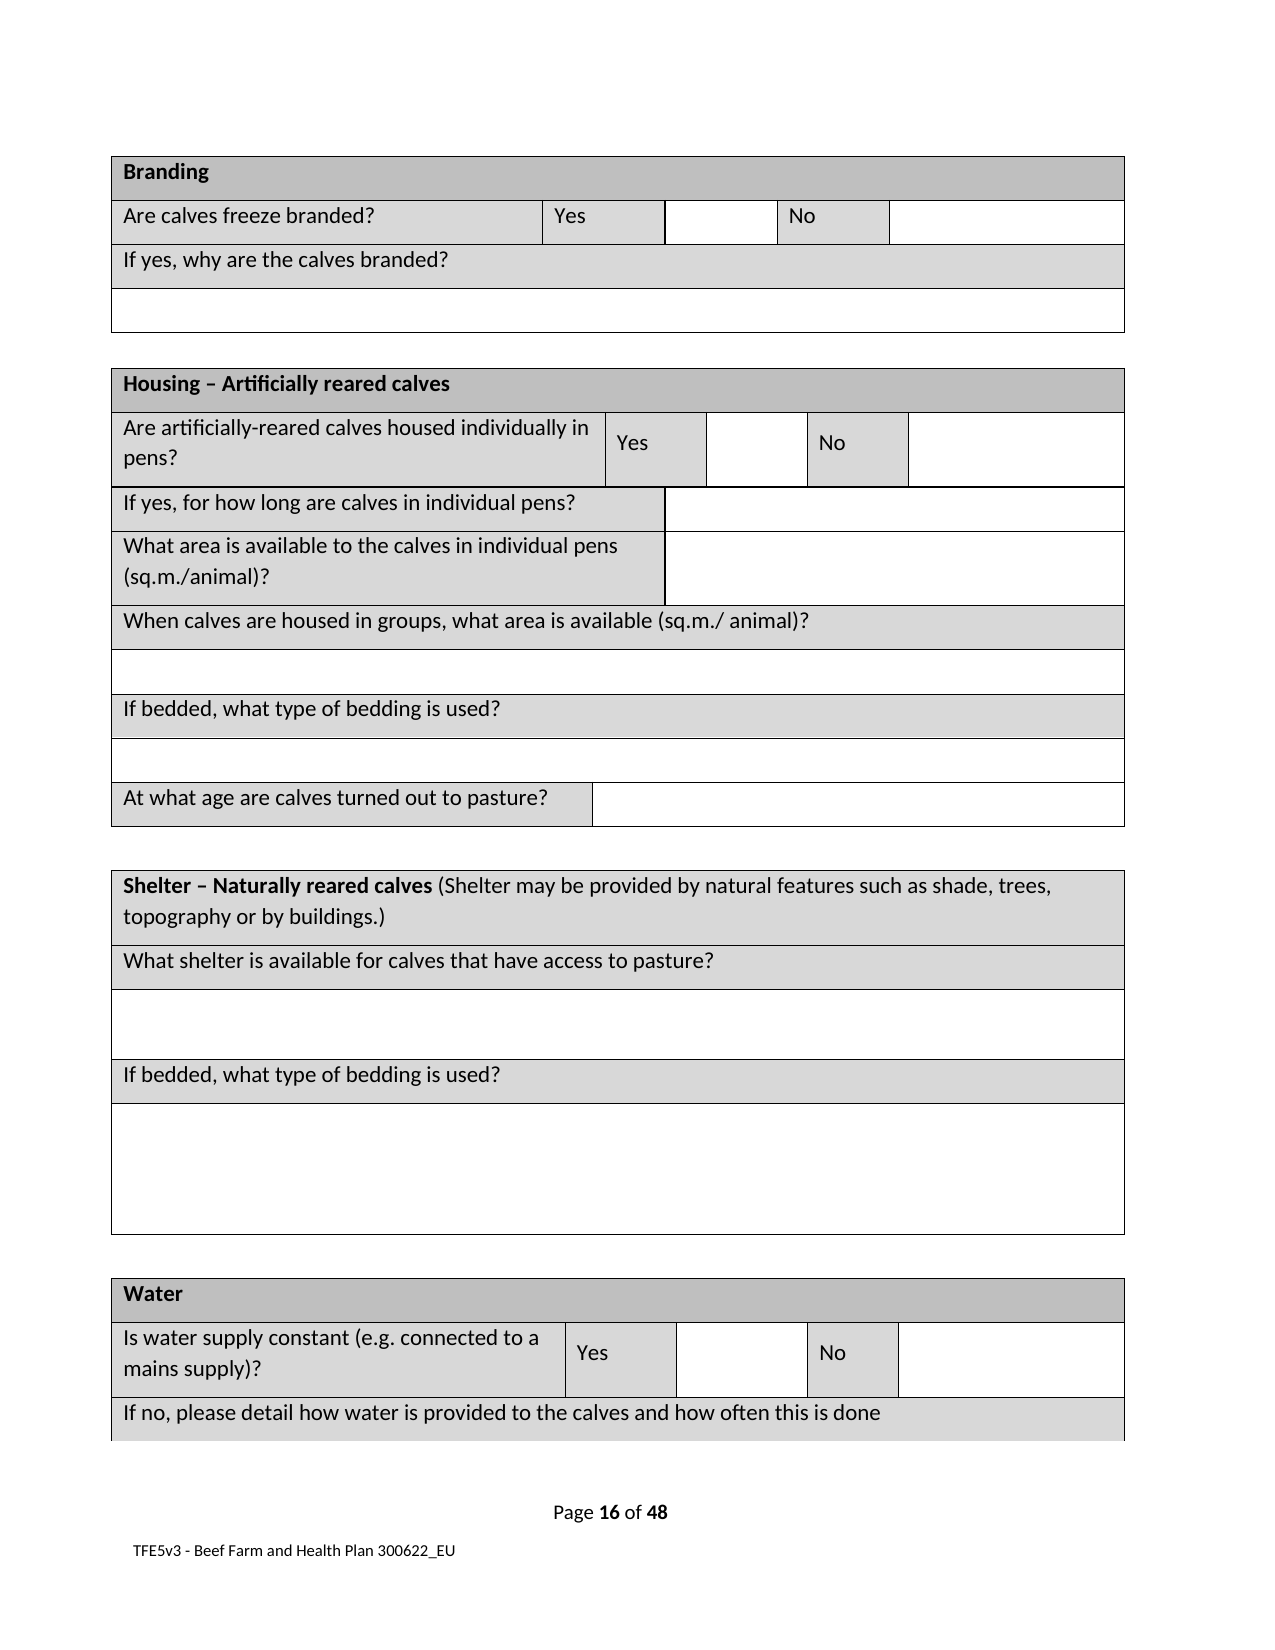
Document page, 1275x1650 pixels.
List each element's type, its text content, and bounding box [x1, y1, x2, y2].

table_cell If yes, why are the calves branded? [112, 245, 1124, 288]
table_cell [112, 739, 1124, 782]
table_header Water [112, 1279, 1124, 1322]
table_cell When calves are housed in groups, what area is available (sq.m./ animal)? [112, 606, 1124, 649]
table_cell Are artificially-reared calves housed individually in pens? [112, 413, 605, 486]
table_cell Yes [606, 413, 706, 486]
table_cell Is water supply constant (e.g. connected to a mains supply)? [112, 1323, 565, 1397]
table_cell [112, 650, 1124, 693]
table_cell No [808, 1323, 898, 1397]
table_cell [112, 990, 1124, 1059]
table_cell [677, 1323, 807, 1397]
table_header Shelter – Naturally reared calves (Shelter may be provided by natural features such as shade, trees, topography or by buildings.) [112, 871, 1124, 945]
table_cell [707, 413, 807, 486]
table_cell No [778, 201, 889, 244]
table_cell [593, 783, 1124, 826]
table_cell Yes [543, 201, 664, 244]
table_cell What shelter is available for calves that have access to pasture? [112, 946, 1124, 989]
table_header Housing – Artificially reared calves [112, 369, 1124, 412]
table_cell If no, please detail how water is provided to the calves and how often this is done [112, 1398, 1124, 1441]
table_cell [666, 201, 777, 244]
table_cell [890, 201, 1124, 244]
table_cell What area is available to the calves in individual pens (sq.m./animal)? [112, 532, 664, 605]
table_cell [112, 289, 1124, 332]
table_cell Are calves freeze branded? [112, 201, 542, 244]
table_cell At what age are calves turned out to pasture? [112, 783, 592, 826]
table_cell [666, 488, 1124, 531]
table_cell Yes [566, 1323, 676, 1397]
table_cell [112, 1104, 1124, 1234]
table_cell If bedded, what type of bedding is used? [112, 1060, 1124, 1103]
table_cell If yes, for how long are calves in individual pens? [112, 488, 664, 531]
table_cell Branding [112, 157, 1124, 200]
table_cell [899, 1323, 1124, 1397]
table_cell [909, 413, 1124, 486]
table_cell If bedded, what type of bedding is used? [112, 695, 1124, 737]
table_cell [666, 532, 1124, 605]
table_cell No [808, 413, 908, 486]
